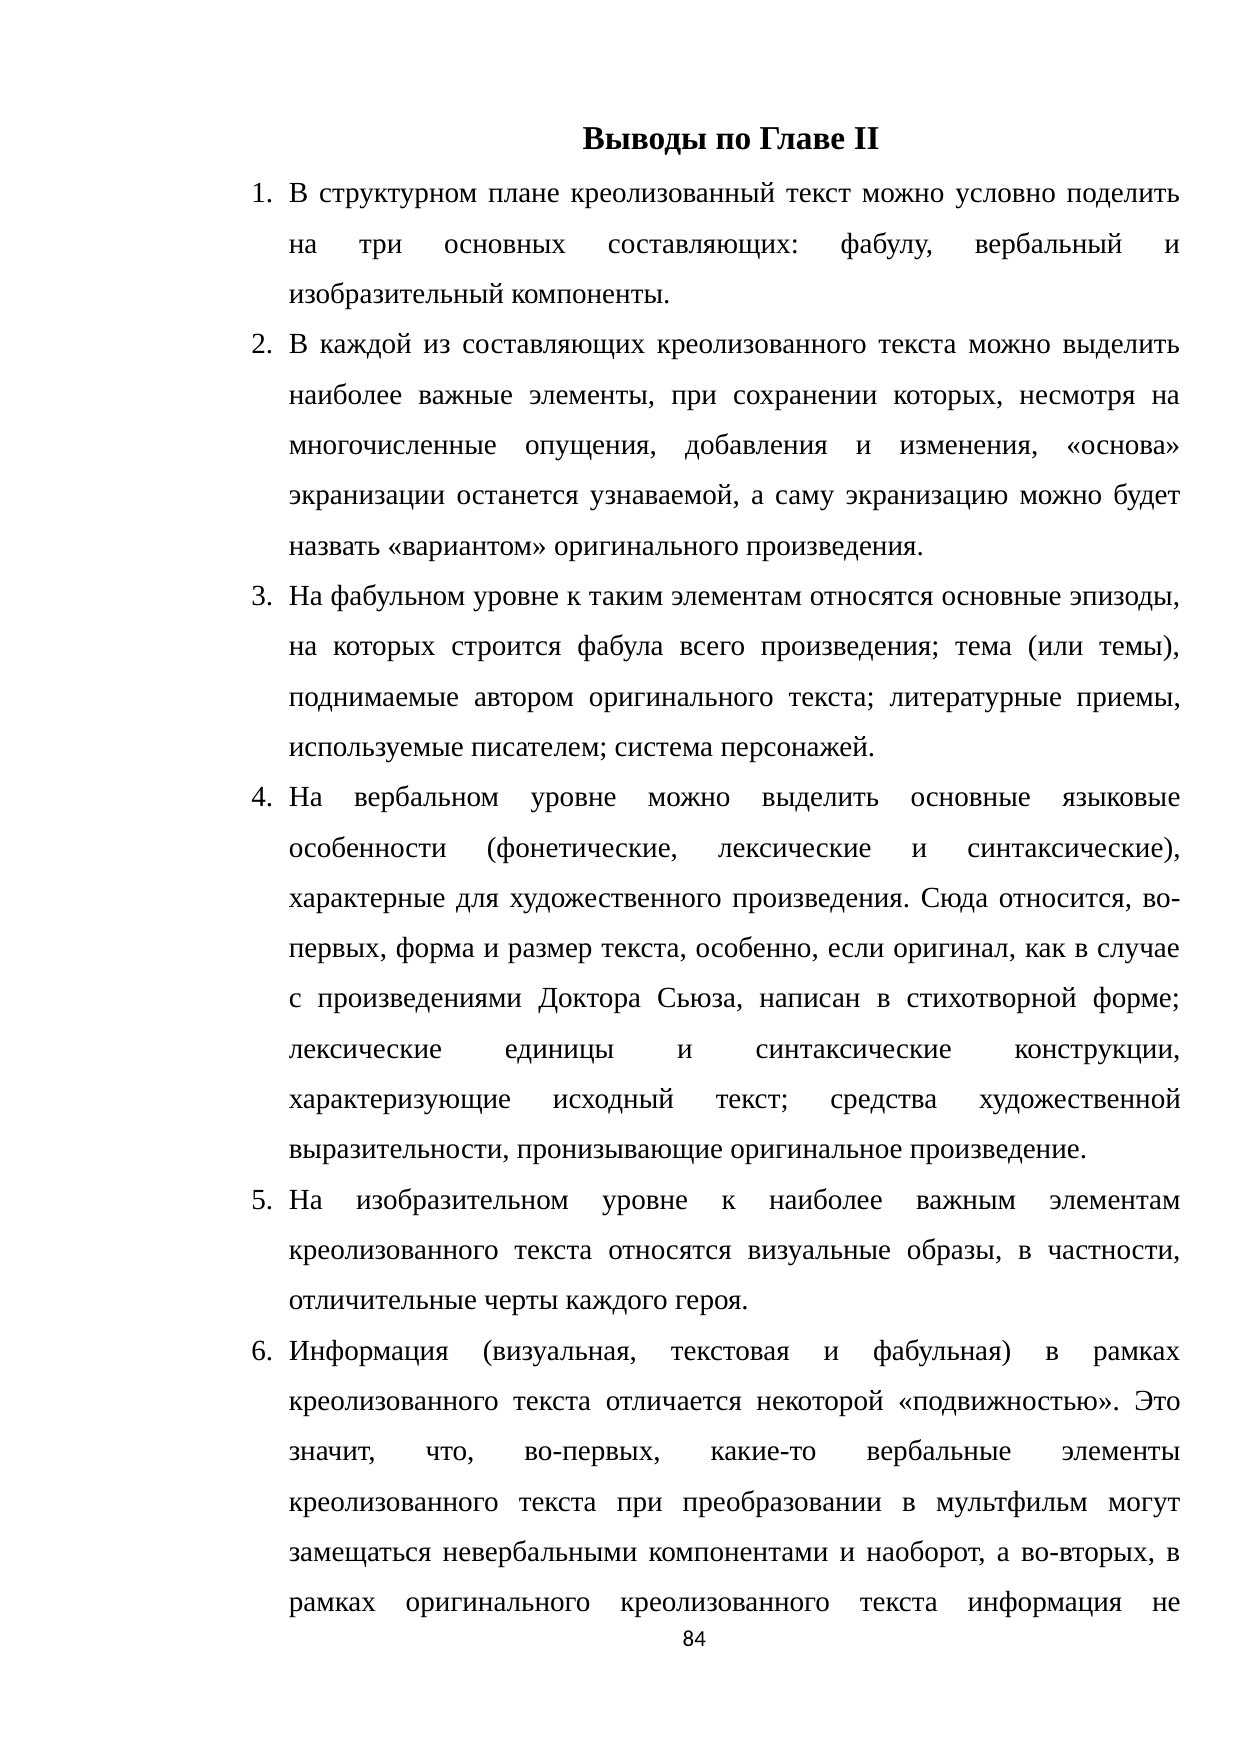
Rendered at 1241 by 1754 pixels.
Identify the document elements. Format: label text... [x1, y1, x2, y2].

text Выводы по Главе II [207, 118, 1181, 156]
list На фабульном уровне к таким элементам относятся основные эпизоды, на которых строится фабула всего произведения; тема (или темы), поднимаемые автором оригинального текста; литературные приемы, используемые писателем; система персонажей. [251, 578, 1181, 763]
list В структурном плане креолизованный текст можно условно поделить на три основных составляющих: фабулу, вербальный и изобразительный компоненты. [251, 176, 1181, 310]
list На изобразительном уровне к наиболее важным элементам креолизованного текста относятся визуальные образы, в частности, отличительные черты каждого героя. [251, 1182, 1181, 1316]
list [251, 1333, 1181, 1618]
list На вербальном уровне можно выделить основные языковые особенности (фонетические, лексические и синтаксические), характерные для художественного произведения. Сюда относится, во-первых, форма и размер текста, особенно, если оригинал, как в случае с произведениями Доктора Сьюза, написан в стихотворной форме; лексические единицы и синтаксические конструкции, характеризующие исходный текст; средства художественной выразительности, пронизывающие оригинальное произведение. [251, 779, 1181, 1165]
list В каждой из составляющих креолизованного текста можно выделить наиболее важные элементы, при сохранении которых, несмотря на многочисленные опущения, добавления и изменения, «основа» экранизации останется узнаваемой, а саму экранизацию можно будет назвать «вариантом» оригинального произведения. [251, 327, 1181, 561]
